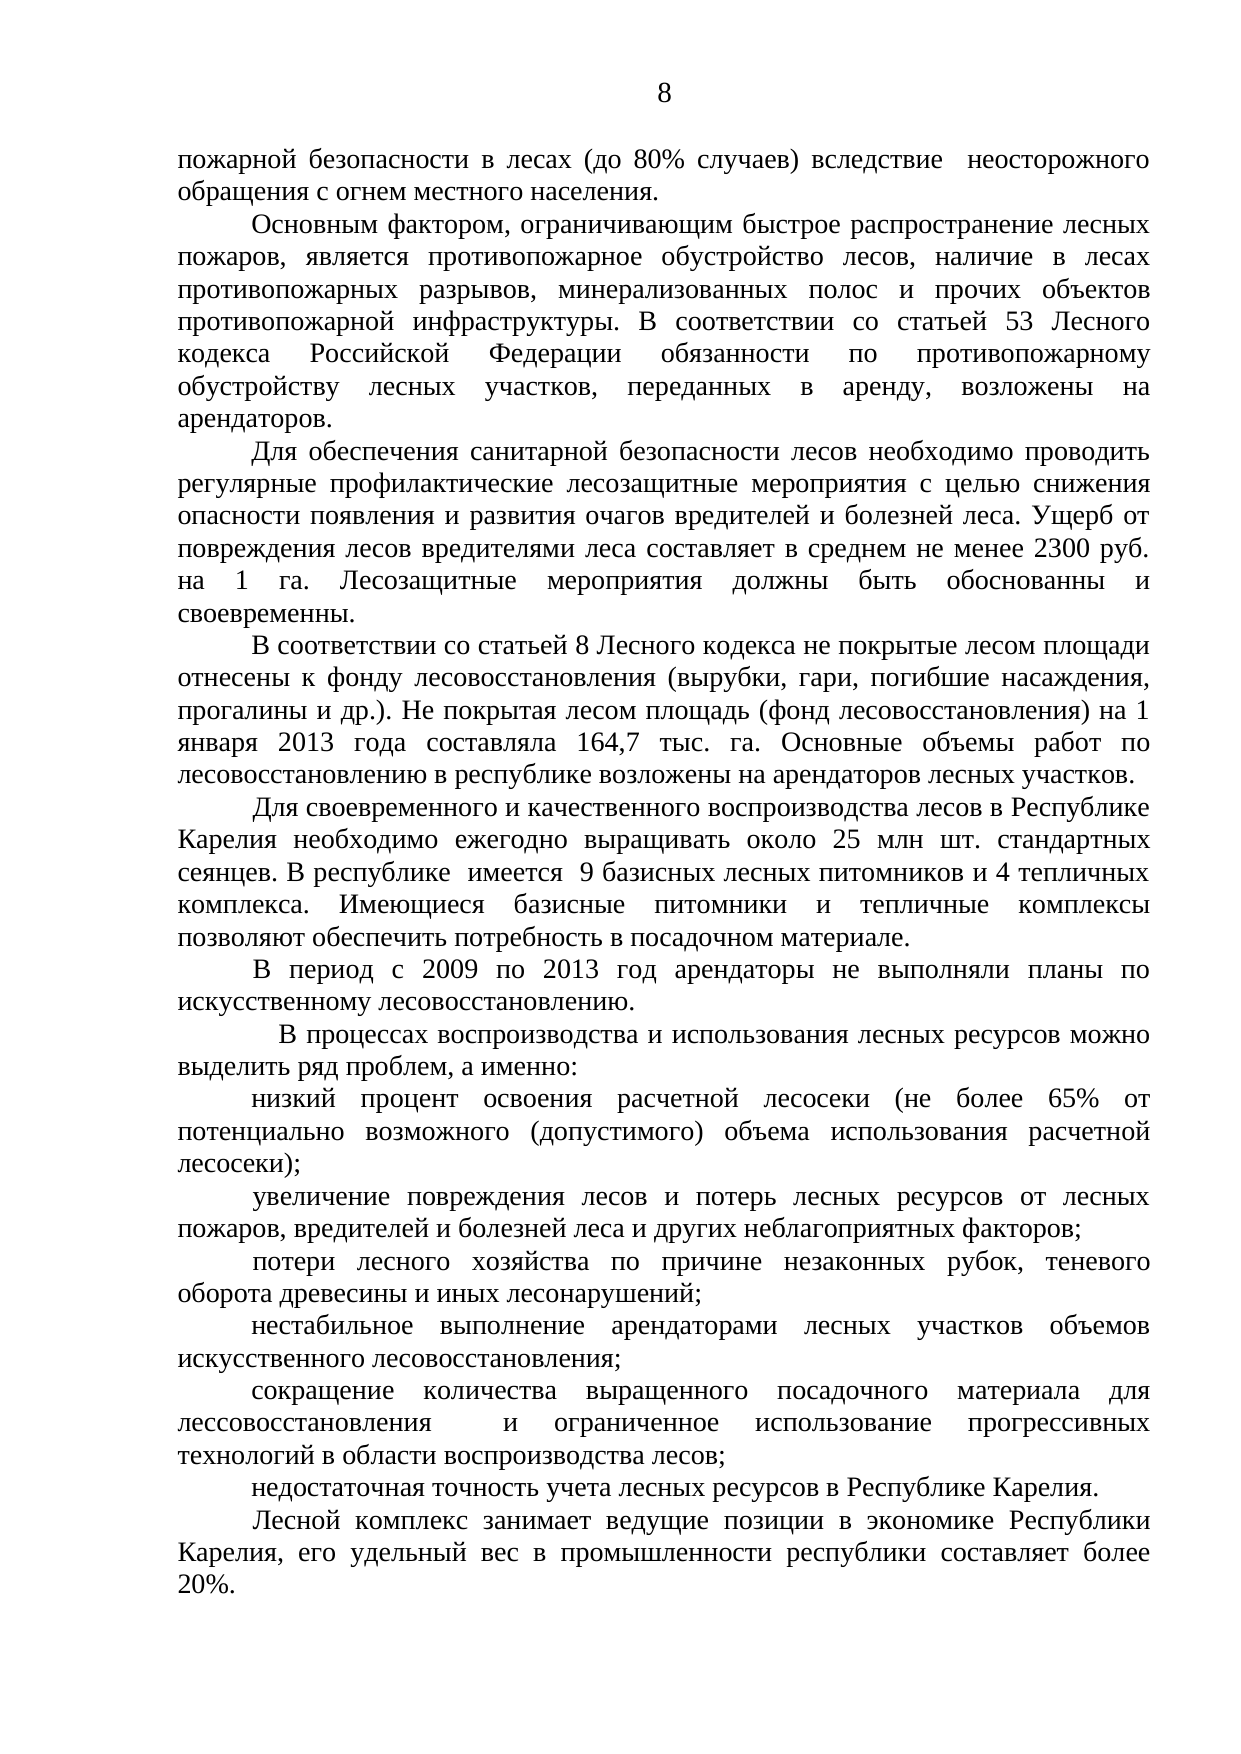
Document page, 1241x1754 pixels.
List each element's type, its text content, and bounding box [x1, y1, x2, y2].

text Основным фактором, ограничивающим быстрое распространение лесных пожаров, является противопожарное обустройство лесов, наличие в лесах противопожарных разрывов, минерализованных полос и прочих объектов противопожарной инфраструктуры. В соответствии со статьей 53 Лесного кодекса Российской Федерации обязанности по противопожарному обустройству лесных участков, переданных в аренду, возложены на арендаторов. [177, 207, 1152, 434]
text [177, 142, 1152, 207]
text В соответствии со статьей 8 Лесного кодекса не покрытые лесом площади отнесены к фонду лесовосстановления (вырубки, гари, погибшие насаждения, прогалины и др.). Не покрытая лесом площадь (фонд лесовосстановления) на 1 января 2013 года составляла 164,7 тыс. га. Основные объемы работ по лесовосстановлению в республике возложены на арендаторов лесных участков. [177, 628, 1152, 790]
text увеличение повреждения лесов и потерь лесных ресурсов от лесных пожаров, вредителей и болезней леса и других неблагоприятных факторов; [177, 1179, 1152, 1243]
text Для своевременного и качественного воспроизводства лесов в Республике Карелия необходимо ежегодно выращивать около 25 млн шт. стандартных сеянцев. В республике имеется 9 базисных лесных питомников и 4 тепличных комплекса. Имеющиеся базисные питомники и тепличные комплексы позволяют обеспечить потребность в посадочном материале. [177, 790, 1152, 952]
text Для обеспечения санитарной безопасности лесов необходимо проводить регулярные профилактические лесозащитные мероприятия с целью снижения опасности появления и развития очагов вредителей и болезней леса. Ущерб от повреждения лесов вредителями леса составляет в среднем не менее 2300 руб. на 1 га. Лесозащитные мероприятия должны быть обоснованны и своевременны. [177, 434, 1152, 628]
text потери лесного хозяйства по причине незаконных рубок, теневого оборота древесины и иных лесонарушений; [177, 1243, 1152, 1308]
text В период с 2009 по 2013 год арендаторы не выполняли планы по искусственному лесовосстановлению. [177, 952, 1152, 1017]
text Лесной комплекс занимает ведущие позиции в экономике Республики Карелия, его удельный вес в промышленности республики составляет более 20%. [177, 1503, 1152, 1600]
text низкий процент освоения расчетной лесосеки (не более 65% от потенциально возможного (допустимого) объема использования расчетной лесосеки); [177, 1082, 1152, 1179]
text В процессах воспроизводства и использования лесных ресурсов можно выделить ряд проблем, а именно: [177, 1017, 1152, 1082]
text нестабильное выполнение арендаторами лесных участков объемов искусственного лесовосстановления; [177, 1308, 1152, 1373]
text недостаточная точность учета лесных ресурсов в Республике Карелия. [177, 1470, 1152, 1503]
text сокращение количества выращенного посадочного материала для лессовосстановления и ограниченное использование прогрессивных технологий в области воспроизводства лесов; [177, 1373, 1152, 1470]
